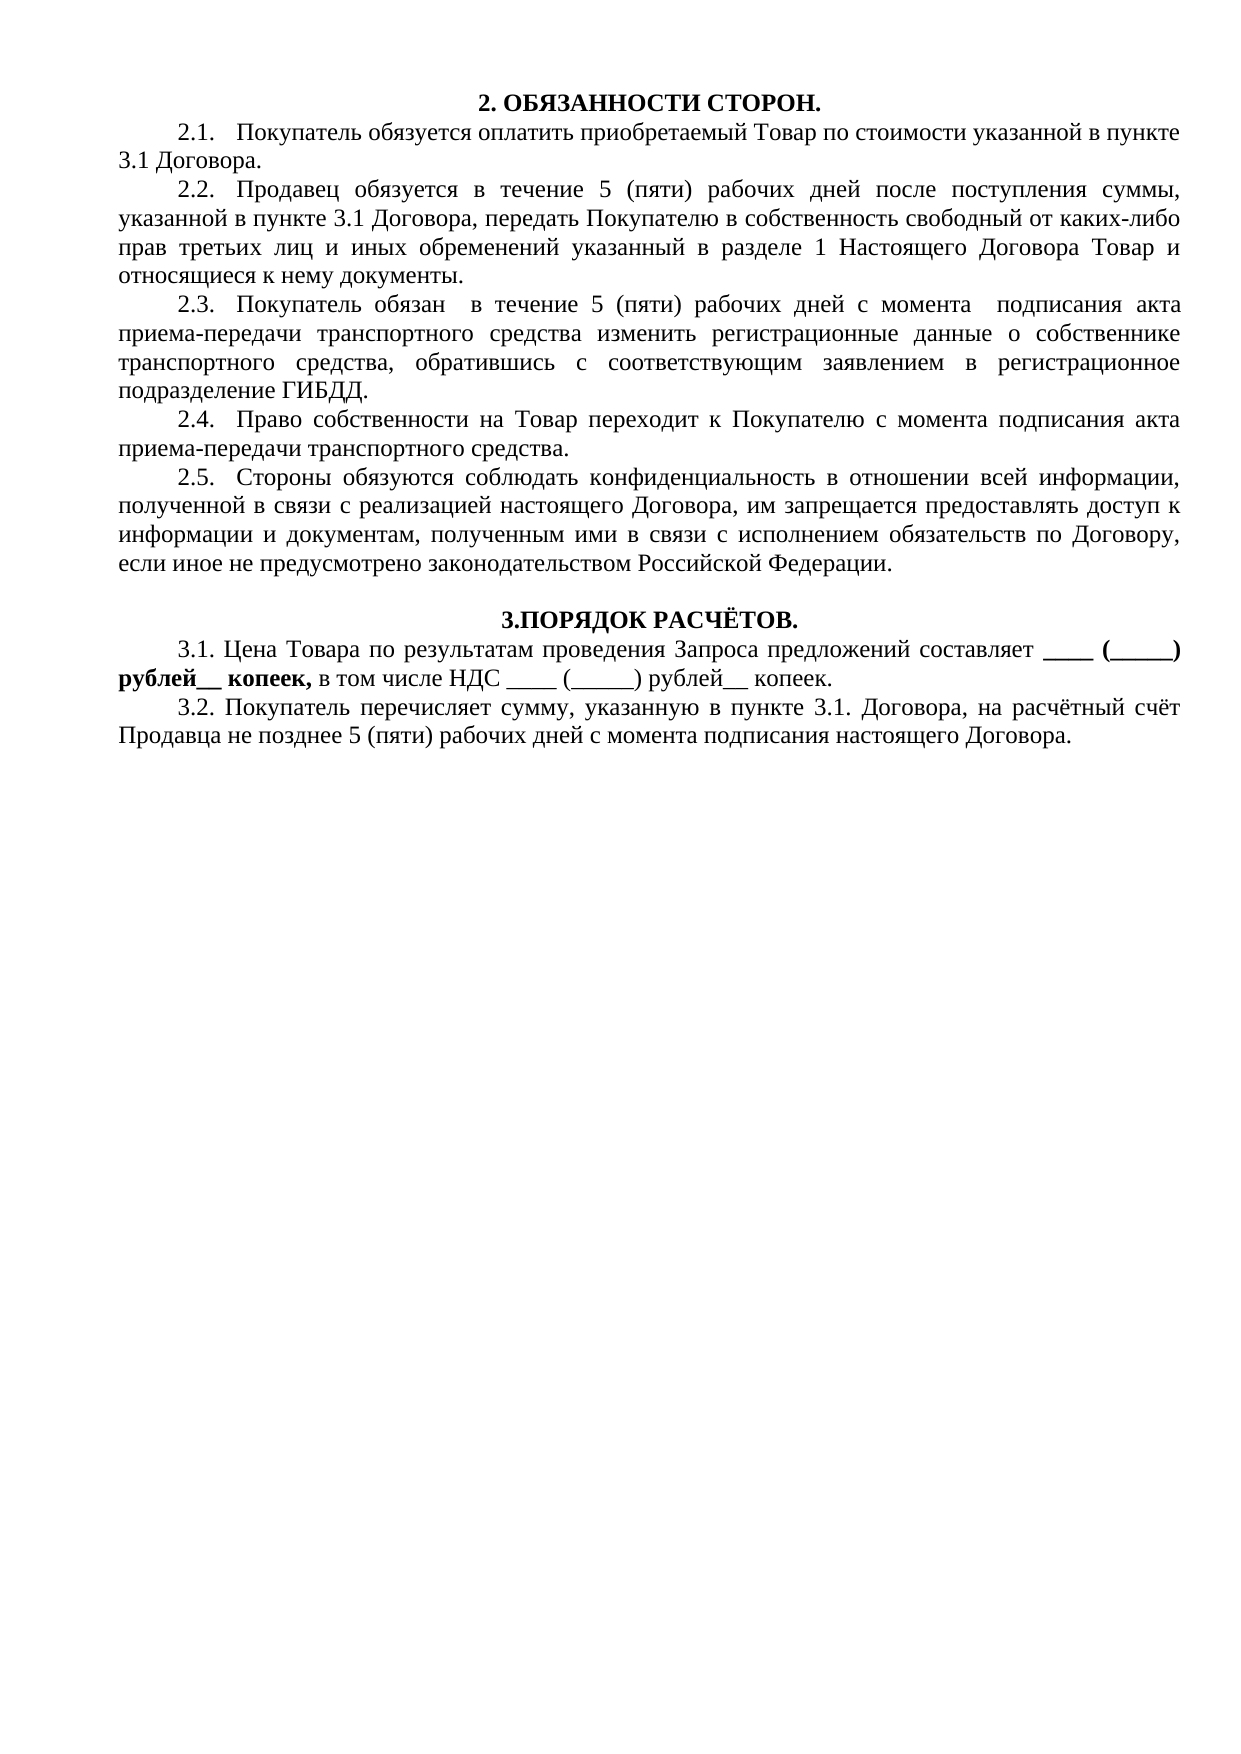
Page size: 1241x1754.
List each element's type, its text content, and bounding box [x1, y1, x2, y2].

text 3.2. Покупатель перечисляет сумму, указанную в пункте 3.1. Договора, на расчётный счёт Продавца не позднее 5 (пяти) рабочих дней с момента подписания настоящего Договора. [118, 692, 1181, 749]
list Продавец обязуется в течение 5 (пяти) рабочих дней после поступления суммы, указанной в пункте 3.1 Договора, передать Покупателю в собственность свободный от каких-либо прав третьих лиц и иных обременений указанный в разделе 1 Настоящего Договора Товар и относящиеся к нему документы. [118, 174, 1181, 289]
text 3.Порядок расчётов. [118, 605, 1181, 634]
list Стороны обязуются соблюдать конфиденциальность в отношении всей информации, полученной в связи с реализацией настоящего Договора, им запрещается предоставлять доступ к информации и документам, полученным ими в связи с исполнением обязательств по Договору, если иное не предусмотрено законодательством Российской Федерации. [118, 462, 1181, 577]
list Покупатель обязан в течение 5 (пяти) рабочих дней с момента подписания акта приема-передачи транспортного средства изменить регистрационные данные о собственнике транспортного средства, обратившись с соответствующим заявлением в регистрационное подразделение ГИБДД. [118, 289, 1181, 404]
text 2. Обязанности сторон. [118, 88, 1181, 117]
list Право собственности на Товар переходит к Покупателю с момента подписания акта приема-передачи транспортного средства. [118, 404, 1181, 462]
list Покупатель обязуется оплатить приобретаемый Товар по стоимости указанной в пункте 3.1 Договора. [118, 117, 1181, 174]
text 3.1. Цена Товара по результатам проведения Запроса предложений составляет ____ (_____) рублей__ копеек, в том числе НДС ____ (_____) рублей__ копеек. [118, 634, 1181, 692]
